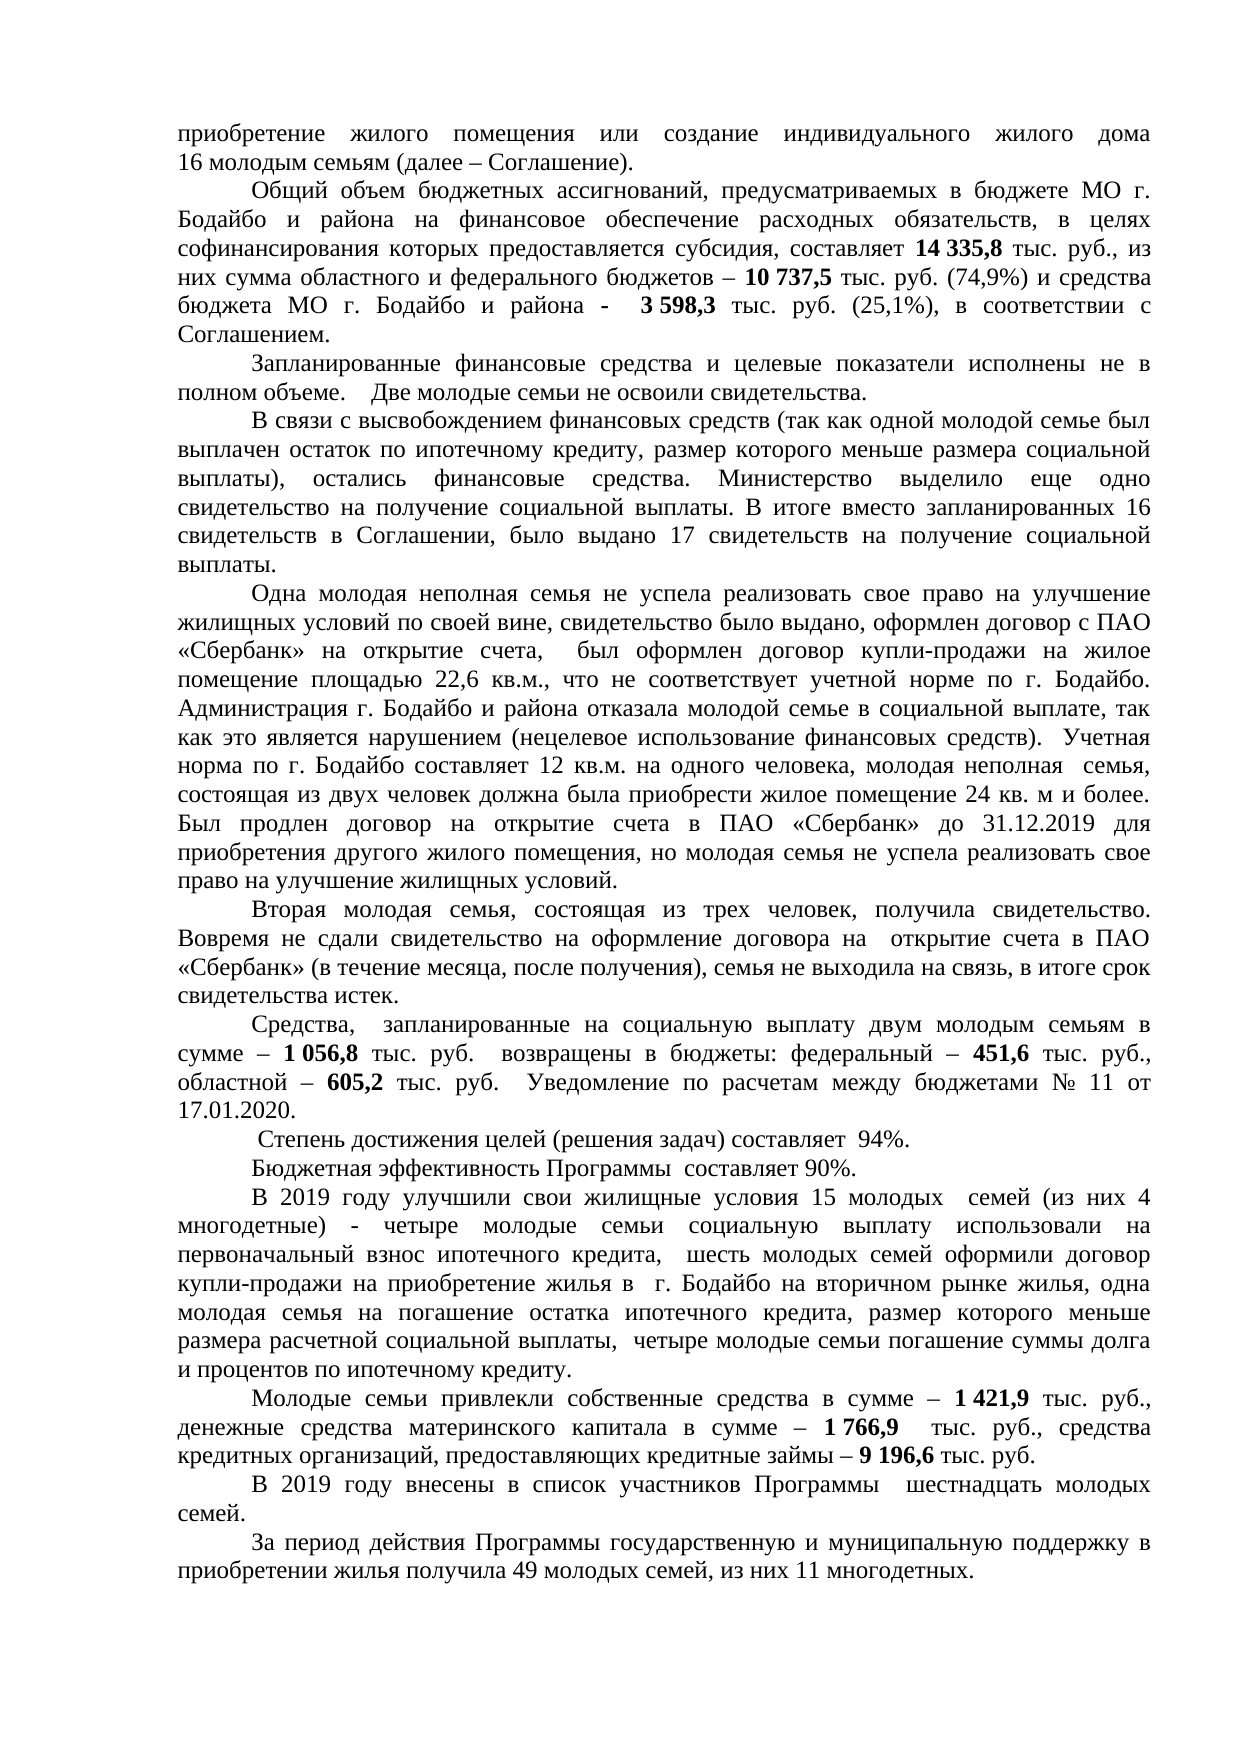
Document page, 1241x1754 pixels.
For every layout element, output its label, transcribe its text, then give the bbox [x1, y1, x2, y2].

text Вторая молодая семья, состоящая из трех человек, получила свидетельство. Вовремя не сдали свидетельство на оформление договора на открытие счета в ПАО «Сбербанк» (в течение месяца, после получения), семья не выходила на связь, в итоге срок свидетельства истек. [177, 894, 1152, 1009]
text В 2019 году улучшили свои жилищные условия 15 молодых семей (из них 4 многодетные) - четыре молодые семьи социальную выплату использовали на первоначальный взнос ипотечного кредита, шесть молодых семей оформили договор купли-продажи на приобретение жилья в г. Бодайбо на вторичном рынке жилья, одна молодая семья на погашение остатка ипотечного кредита, размер которого меньше размера расчетной социальной выплаты, четыре молодые семьи погашение суммы долга и процентов по ипотечному кредиту. [177, 1182, 1152, 1383]
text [177, 118, 1152, 176]
text Бюджетная эффективность Программы составляет 90%. [177, 1153, 1152, 1182]
text Молодые семьи привлекли собственные средства в сумме – 1 421,9 тыс. руб., денежные средства материнского капитала в сумме – 1 766,9 тыс. руб., средства кредитных организаций, предоставляющих кредитные займы – 9 196,6 тыс. руб. [177, 1383, 1152, 1469]
text За период действия Программы государственную и муниципальную поддержку в приобретении жилья получила 49 молодых семей, из них 11 многодетных. [177, 1527, 1152, 1584]
text Общий объем бюджетных ассигнований, предусматриваемых в бюджете МО г. Бодайбо и района на финансовое обеспечение расходных обязательств, в целях софинансирования которых предоставляется субсидия, составляет 14 335,8 тыс. руб., из них сумма областного и федерального бюджетов – 10 737,5 тыс. руб. (74,9%) и средства бюджета МО г. Бодайбо и района - 3 598,3 тыс. руб. (25,1%), в соответствии с Соглашением. [177, 176, 1152, 348]
text Одна молодая неполная семья не успела реализовать свое право на улучшение жилищных условий по своей вине, свидетельство было выдано, оформлен договор с ПАО «Сбербанк» на открытие счета, был оформлен договор купли-продажи на жилое помещение площадью 22,6 кв.м., что не соответствует учетной норме по г. Бодайбо. Администрация г. Бодайбо и района отказала молодой семье в социальной выплате, так как это является нарушением (нецелевое использование финансовых средств). Учетная норма по г. Бодайбо составляет 12 кв.м. на одного человека, молодая неполная семья, состоящая из двух человек должна была приобрести жилое помещение 24 кв. м и более. Был продлен договор на открытие счета в ПАО «Сбербанк» до 31.12.2019 для приобретения другого жилого помещения, но молодая семья не успела реализовать свое право на улучшение жилищных условий. [177, 578, 1152, 894]
text Средства, запланированные на социальную выплату двум молодым семьям в сумме – 1 056,8 тыс. руб. возвращены в бюджеты: федеральный – 451,6 тыс. руб., областной – 605,2 тыс. руб. Уведомление по расчетам между бюджетами № 11 от 17.01.2020. [177, 1009, 1152, 1124]
text В связи с высвобождением финансовых средств (так как одной молодой семье был выплачен остаток по ипотечному кредиту, размер которого меньше размера социальной выплаты), остались финансовые средства. Министерство выделило еще одно свидетельство на получение социальной выплаты. В итоге вместо запланированных 16 свидетельств в Соглашении, было выдано 17 свидетельств на получение социальной выплаты. [177, 406, 1152, 578]
text Запланированные финансовые средства и целевые показатели исполнены не в полном объеме. Две молодые семьи не освоили свидетельства. [177, 348, 1152, 406]
text Степень достижения целей (решения задач) составляет 94%. [177, 1124, 1152, 1153]
title В 2019 году внесены в список участников Программы шестнадцать молодых семей. [177, 1469, 1152, 1527]
